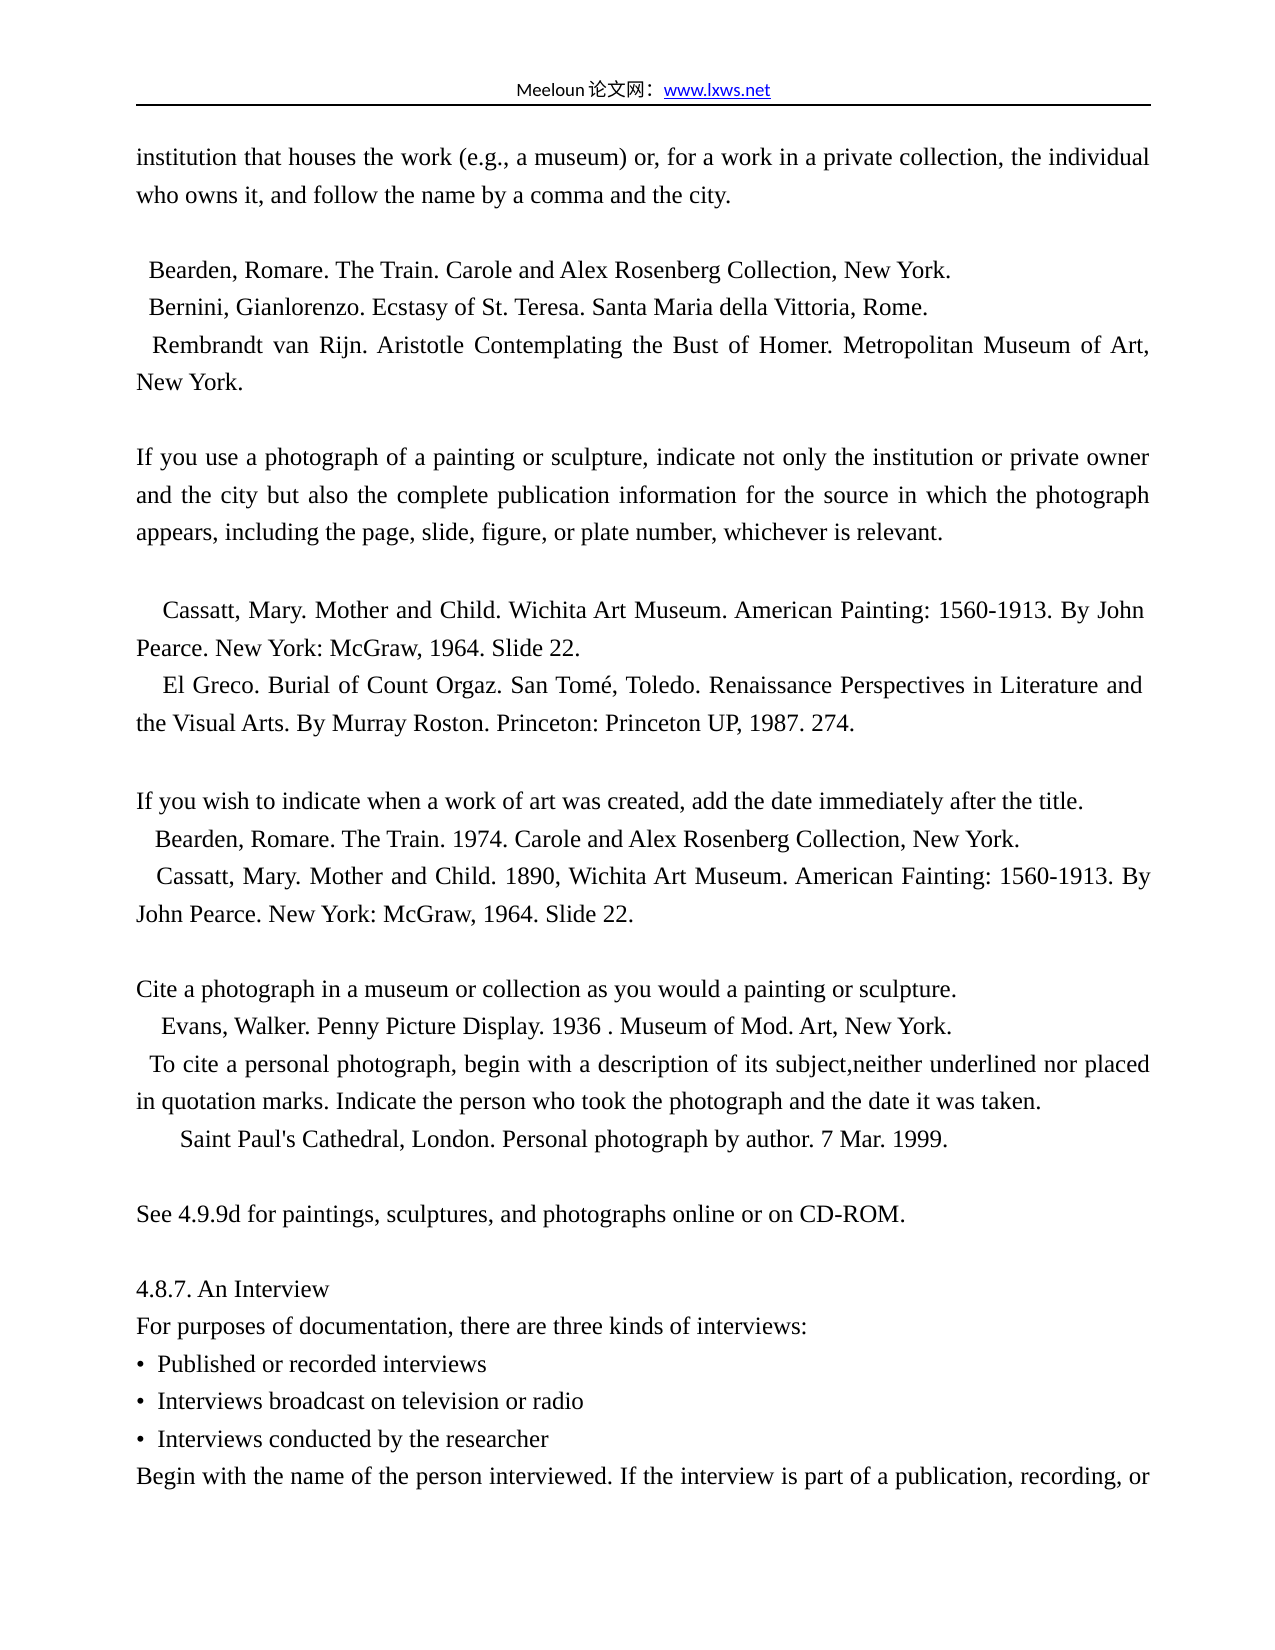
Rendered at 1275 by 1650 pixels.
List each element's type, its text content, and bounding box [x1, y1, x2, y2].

text • Interviews broadcast on television or radio [136, 1379, 1151, 1417]
text See 4.9.9d for paintings, sculptures, and photographs online or on CD-ROM. 4.8.7. An Interview [136, 1154, 1151, 1304]
text For purposes of documentation, there are three kinds of interviews: [136, 1304, 1151, 1342]
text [136, 1454, 1151, 1492]
table_header Cassatt, Mary. Mother and Child. Wichita Art Museum. American Painting: 1560-1913. By John Pearce. New York: McGraw, 1964. Slide 22. El Greco. Burial of Count Orgaz. San Tomé, Toledo. Renaissance Perspectives in Literature and the Visual Arts. By Murray Roston. Princeton: Princeton UP, 1987. 274. [133, 586, 1148, 742]
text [136, 136, 1151, 211]
text Bearden, Romare. The Train. 1974. Carole and Alex Rosenberg Collection, New York. Cassatt, Mary. Mother and Child. 1890, Wichita Art Museum. American Fainting: 1560-1913. By John Pearce. New York: McGraw, 1964. Slide 22. Cite a photograph in a museum or collection as you would a painting or sculpture. [136, 817, 1151, 1004]
text • Published or recorded interviews [136, 1342, 1151, 1379]
text To cite a personal photograph, begin with a description of its subject,neither underlined nor placed in quotation marks. Indicate the person who took the photograph and the date it was taken. [136, 1042, 1151, 1117]
text Evans, Walker. Penny Picture Display. 1936 . Museum of Mod. Art, New York. [136, 1004, 1151, 1042]
text Saint Paul's Cathedral, London. Personal photograph by author. 7 Mar. 1999. [136, 1117, 1151, 1154]
text • Interviews conducted by the researcher [136, 1417, 1151, 1454]
text Bearden, Romare. The Train. Carole and Alex Rosenberg Collection, New York. Bernini, Gianlorenzo. Ecstasy of St. Teresa. Santa Maria della Vittoria, Rome. Rembrandt van Rijn. Aristotle Contemplating the Bust of Homer. Metropolitan Museum of Art, New York. If you use a photograph of a painting or sculpture, indicate not only the institution or private owner and the city but also the complete publication information for the source in which the photograph appears, including the page, slide, figure, or plate number, whichever is relevant. [136, 211, 1151, 548]
text If you wish to indicate when a work of art was created, add the date immediately after the title. [136, 742, 1151, 817]
